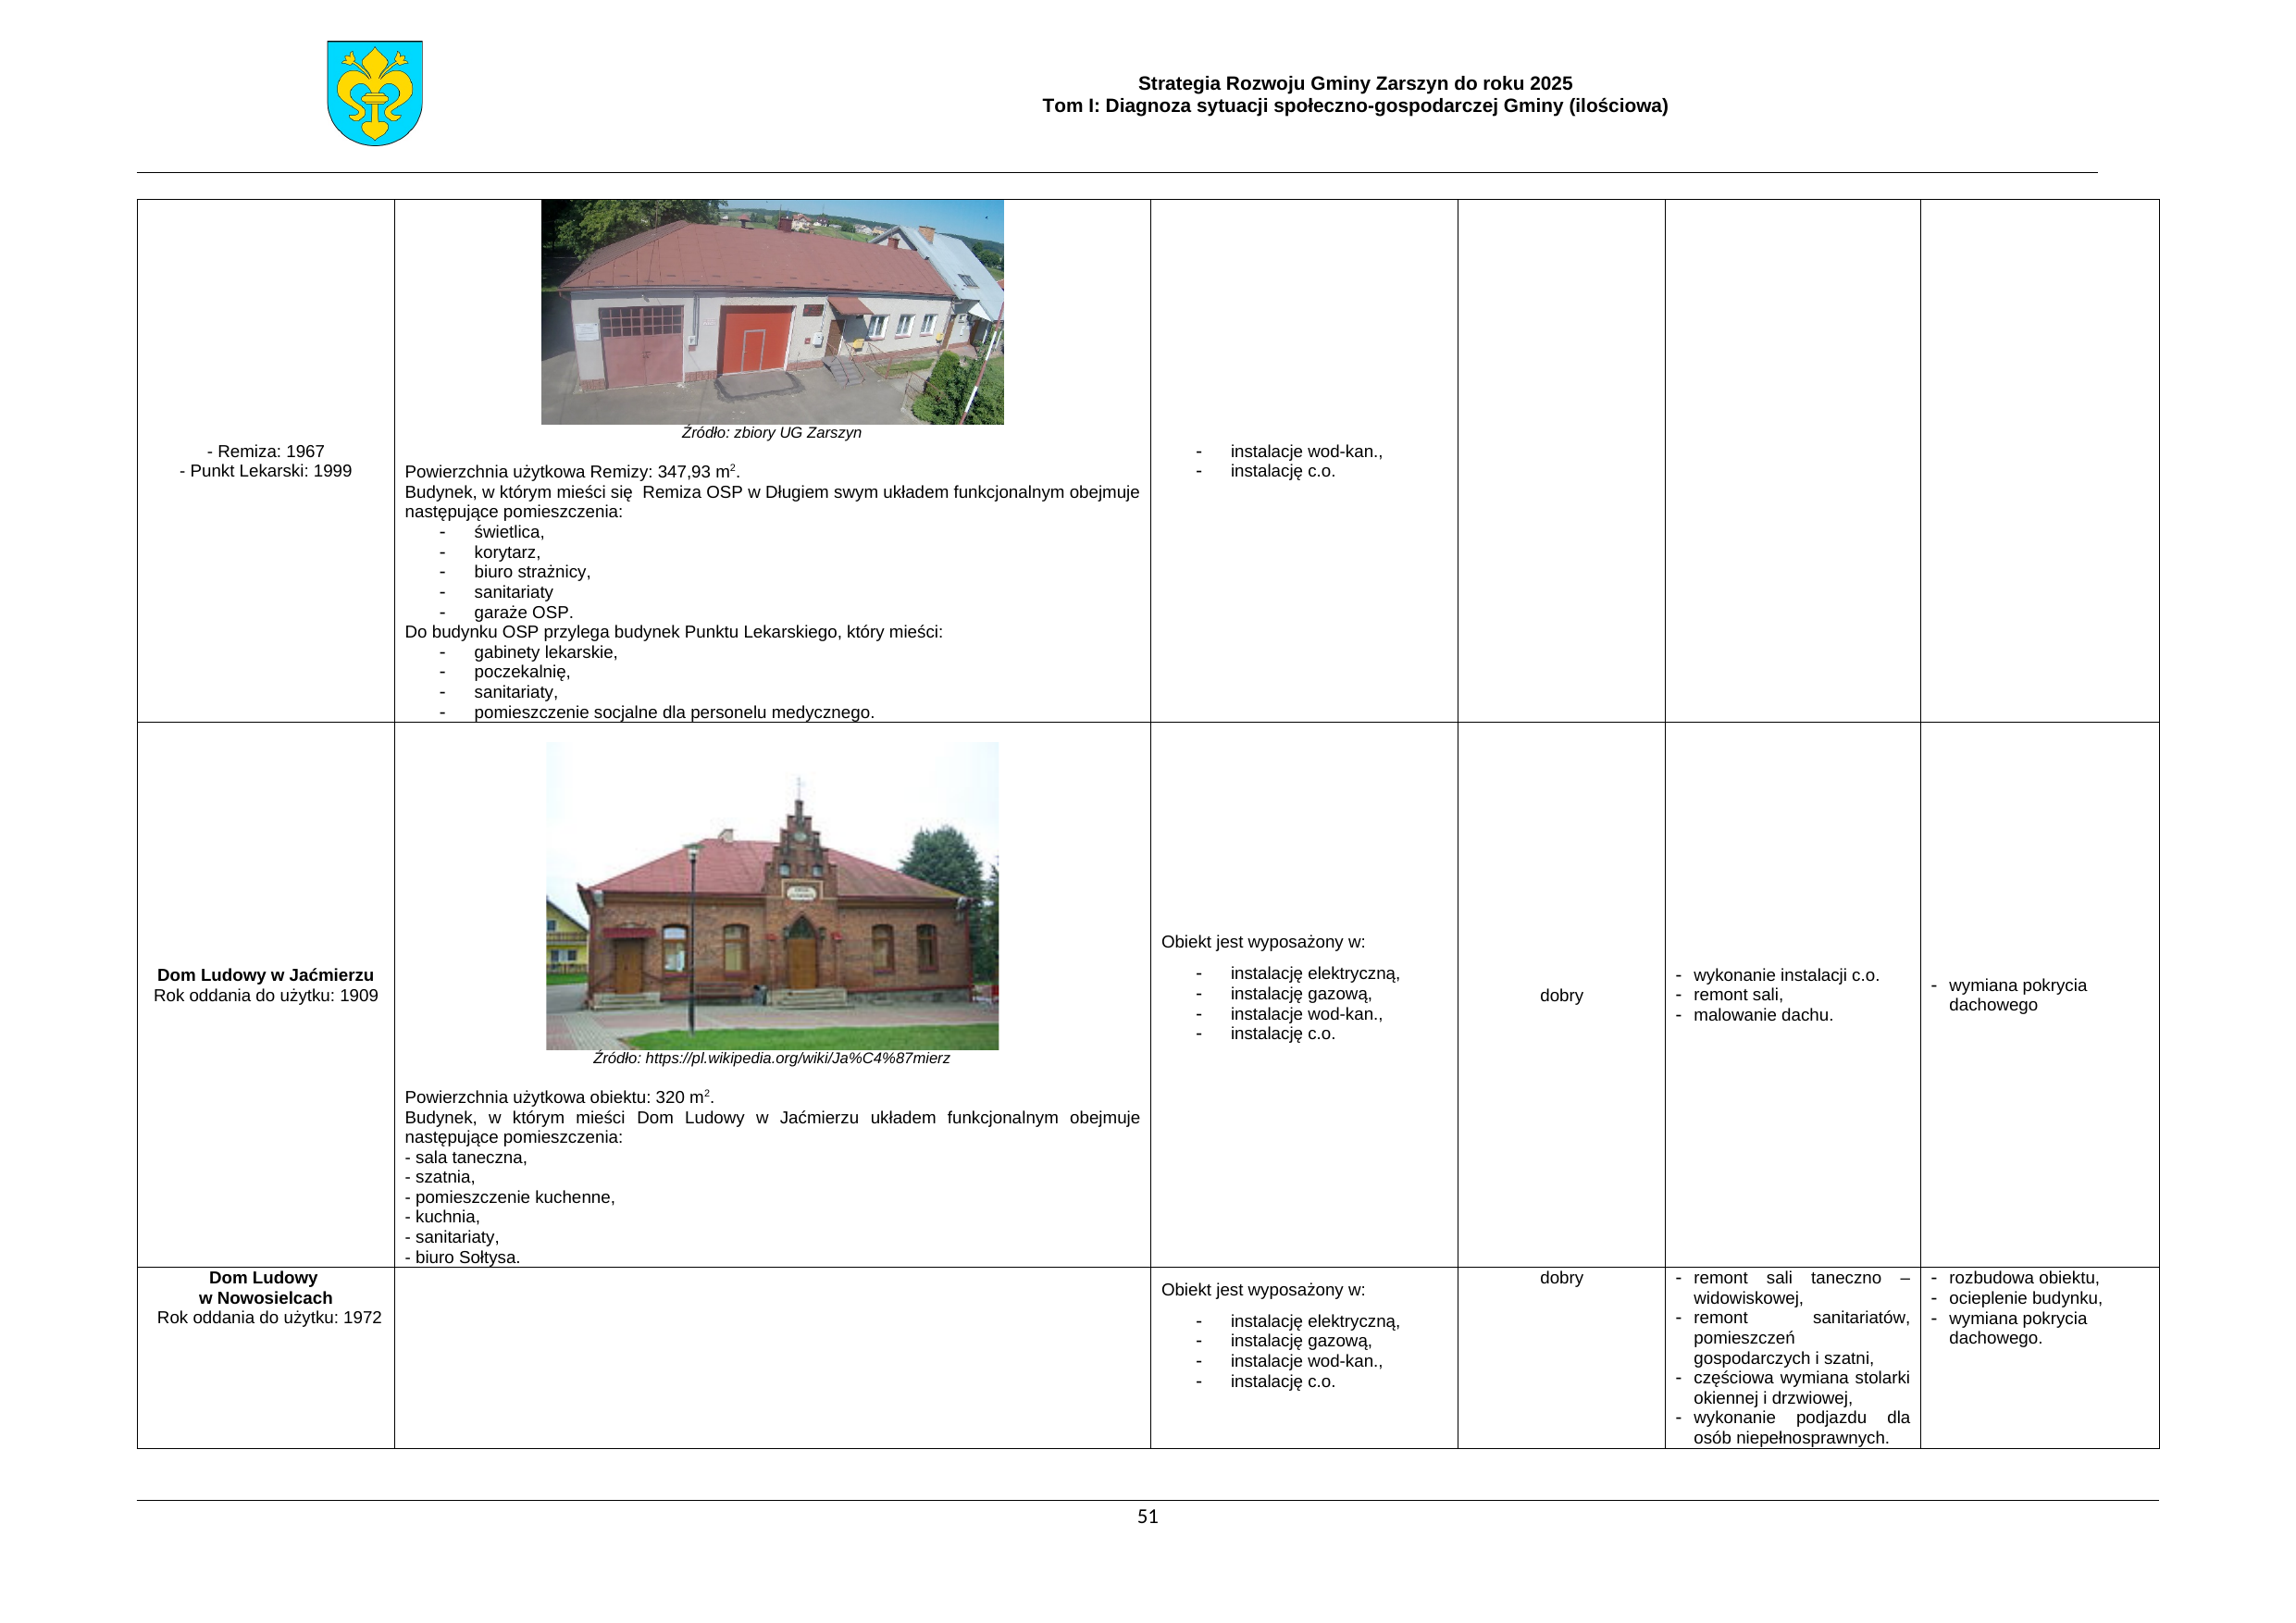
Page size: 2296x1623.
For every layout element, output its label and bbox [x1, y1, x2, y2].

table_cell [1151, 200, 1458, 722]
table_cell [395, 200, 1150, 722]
picture [546, 742, 999, 1050]
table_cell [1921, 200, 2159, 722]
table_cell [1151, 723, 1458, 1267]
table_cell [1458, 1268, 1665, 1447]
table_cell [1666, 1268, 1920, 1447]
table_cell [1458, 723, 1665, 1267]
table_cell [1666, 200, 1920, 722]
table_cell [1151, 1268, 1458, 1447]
picture [327, 41, 423, 146]
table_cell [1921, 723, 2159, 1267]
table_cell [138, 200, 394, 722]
picture [541, 200, 1004, 425]
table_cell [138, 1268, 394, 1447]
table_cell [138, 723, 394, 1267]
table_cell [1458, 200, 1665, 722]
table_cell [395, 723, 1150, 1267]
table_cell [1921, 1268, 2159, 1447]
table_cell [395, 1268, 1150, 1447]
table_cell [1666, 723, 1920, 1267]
